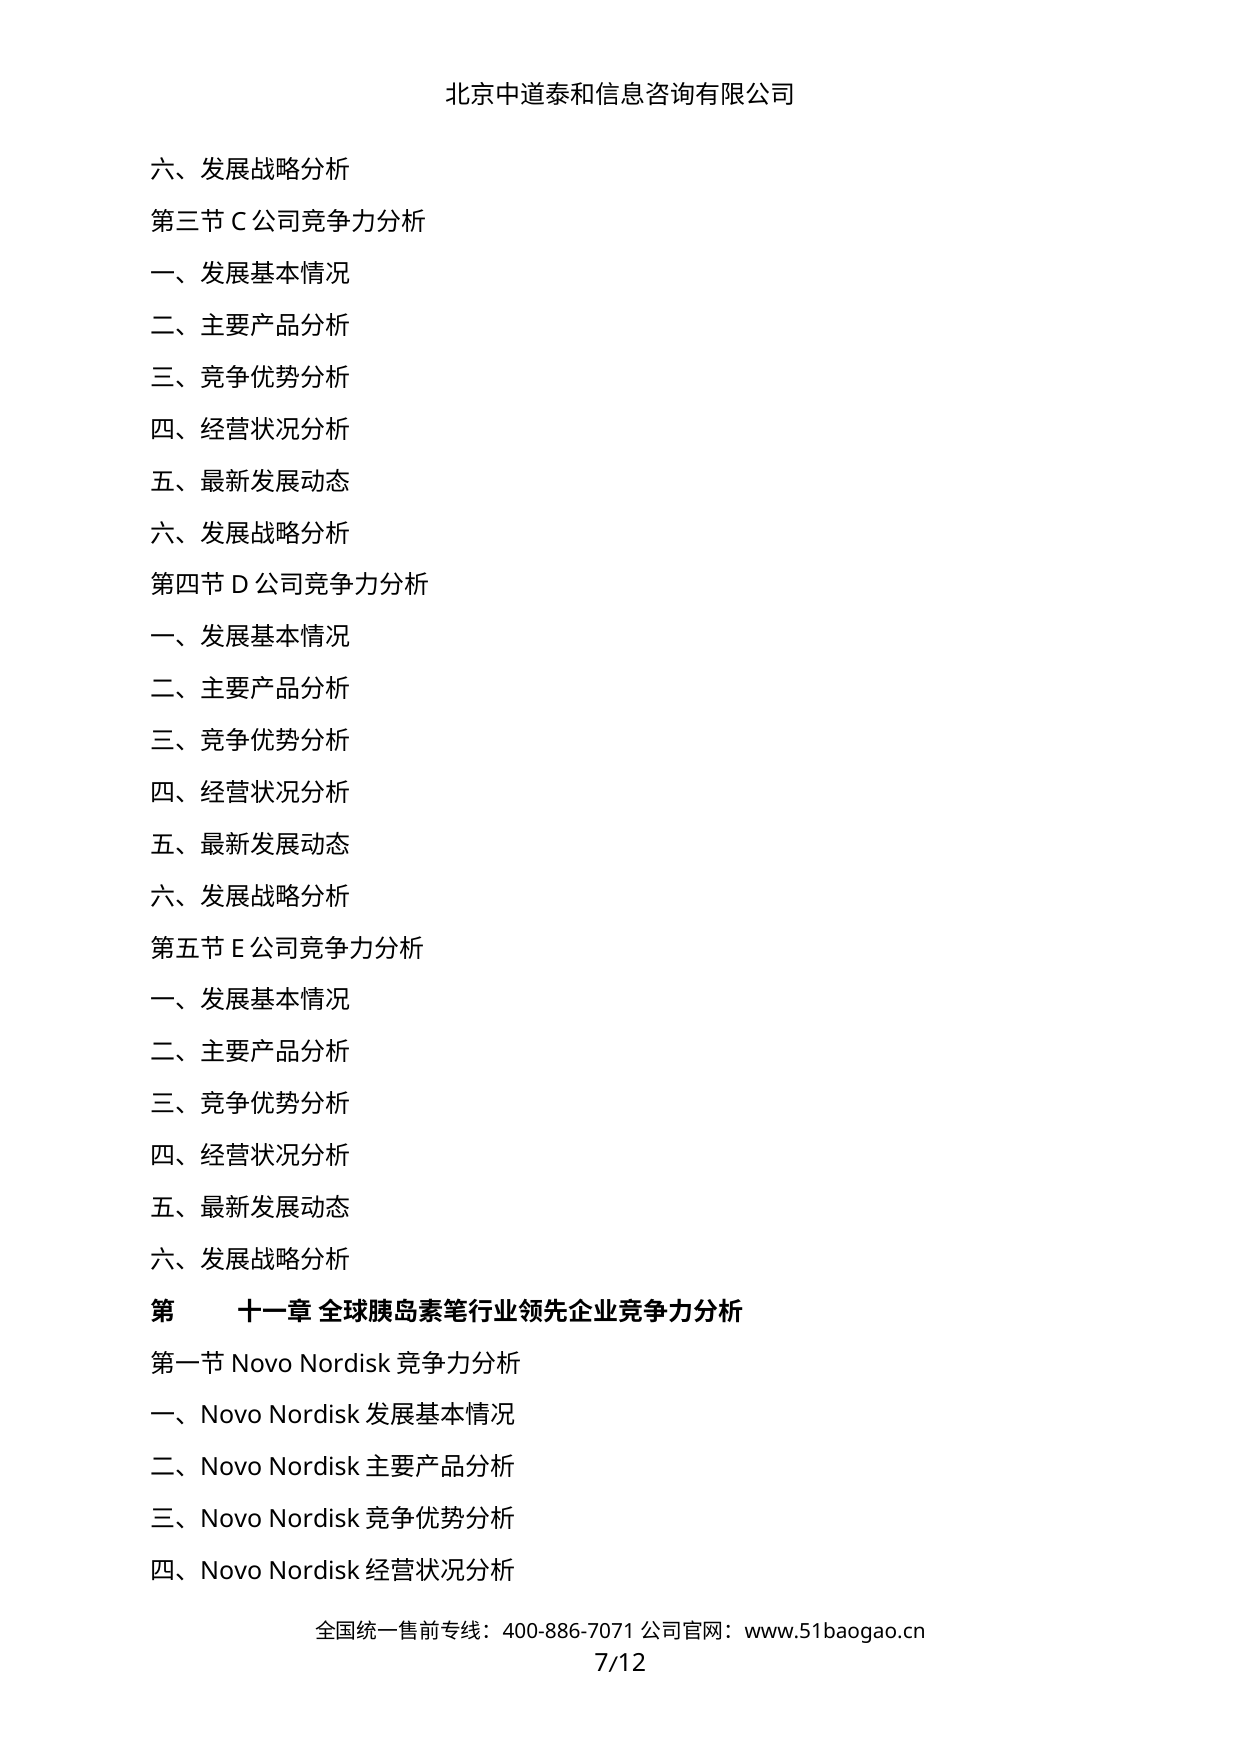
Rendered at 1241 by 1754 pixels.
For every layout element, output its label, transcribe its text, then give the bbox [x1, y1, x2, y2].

text 二、主要产品分析 [150, 669, 1090, 705]
text 四、Novo Nordisk经营状况分析 [150, 1551, 1090, 1587]
text 四、经营状况分析 [150, 772, 1090, 809]
text 六、发展战略分析 [150, 876, 1090, 912]
text 六、发展战略分析 [150, 1239, 1090, 1276]
text 二、主要产品分析 [150, 1032, 1090, 1068]
text 六、发展战略分析 [150, 150, 1090, 186]
text 五、最新发展动态 [150, 1187, 1090, 1224]
text 二、主要产品分析 [150, 306, 1090, 342]
text 五、最新发展动态 [150, 824, 1090, 861]
text 第 十一章 全球胰岛素笔行业领先企业竞争力分析 [150, 1291, 1090, 1327]
text 三、Novo Nordisk竞争优势分析 [150, 1499, 1090, 1535]
text 一、Novo Nordisk发展基本情况 [150, 1395, 1090, 1431]
text 六、发展战略分析 [150, 513, 1090, 549]
text 一、发展基本情况 [150, 980, 1090, 1016]
text 一、发展基本情况 [150, 254, 1090, 290]
text 三、竞争优势分析 [150, 721, 1090, 757]
text 三、竞争优势分析 [150, 1084, 1090, 1120]
text 四、经营状况分析 [150, 409, 1090, 446]
text 四、经营状况分析 [150, 1136, 1090, 1172]
text 第三节 C公司竞争力分析 [150, 202, 1090, 238]
text 一、发展基本情况 [150, 617, 1090, 653]
text 三、竞争优势分析 [150, 357, 1090, 394]
text 第一节 Novo Nordisk竞争力分析 [150, 1343, 1090, 1379]
text 第五节 E公司竞争力分析 [150, 928, 1090, 964]
text 五、最新发展动态 [150, 461, 1090, 497]
text 二、Novo Nordisk主要产品分析 [150, 1447, 1090, 1483]
text 第四节 D公司竞争力分析 [150, 565, 1090, 601]
